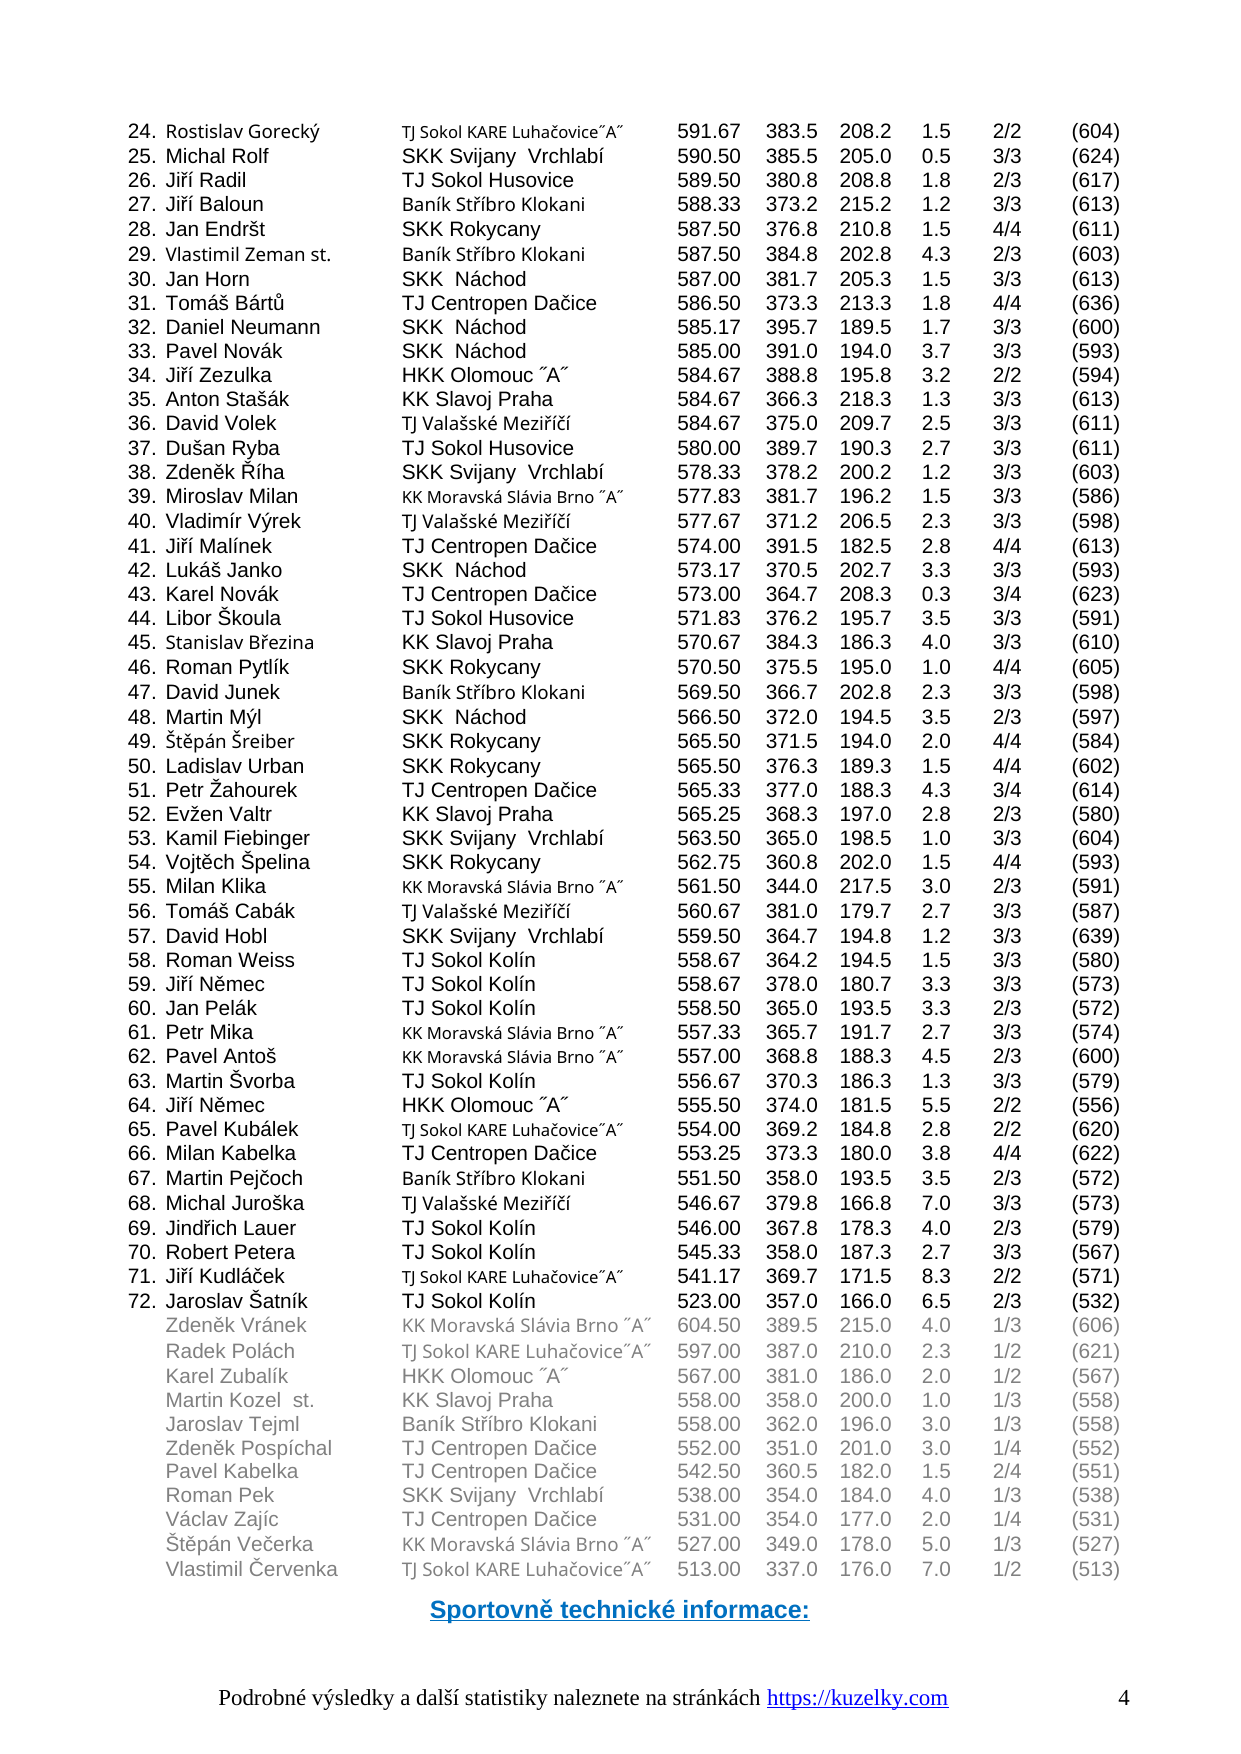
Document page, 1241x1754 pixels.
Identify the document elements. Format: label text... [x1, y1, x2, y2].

text 45. Stanislav Březina KK Slavoj Praha 570.67 384.3 186.3 4.0 3/3 (610) [106, 629, 1134, 655]
text Jaroslav Tejml Baník Stříbro Klokani 558.00 362.0 196.0 3.0 1/3 (558) [106, 1411, 1134, 1435]
text 53. Kamil Fiebinger SKK Svijany Vrchlabí 563.50 365.0 198.5 1.0 3/3 (604) [106, 826, 1134, 850]
text 69. Jindřich Lauer TJ Sokol Kolín 546.00 367.8 178.3 4.0 2/3 (579) [106, 1216, 1134, 1240]
text 43. Karel Novák TJ Centropen Dačice 573.00 364.7 208.3 0.3 3/4 (623) [106, 582, 1134, 606]
text Karel Zubalík HKK Olomouc ˝A˝ 567.00 381.0 186.0 2.0 1/2 (567) [106, 1363, 1134, 1387]
text 60. Jan Pelák TJ Sokol Kolín 558.50 365.0 193.5 3.3 2/3 (572) [106, 996, 1134, 1020]
text 72. Jaroslav Šatník TJ Sokol Kolín 523.00 357.0 166.0 6.5 2/3 (532) [106, 1288, 1134, 1312]
text Roman Pek SKK Svijany Vrchlabí 538.00 354.0 184.0 4.0 1/3 (538) [106, 1483, 1134, 1507]
text 65. Pavel Kubálek TJ Sokol KARE Luhačovice˝A˝ 554.00 369.2 184.8 2.8 2/2 (620) [106, 1117, 1134, 1141]
text 26. Jiří Radil TJ Sokol Husovice 589.50 380.8 208.8 1.8 2/3 (617) [106, 168, 1134, 192]
text 50. Ladislav Urban SKK Rokycany 565.50 376.3 189.3 1.5 4/4 (602) [106, 754, 1134, 778]
text 63. Martin Švorba TJ Sokol Kolín 556.67 370.3 186.3 1.3 3/3 (579) [106, 1069, 1134, 1093]
text 54. Vojtěch Špelina SKK Rokycany 562.75 360.8 202.0 1.5 4/4 (593) [106, 850, 1134, 874]
text 48. Martin Mýl SKK Náchod 566.50 372.0 194.5 3.5 2/3 (597) [106, 704, 1134, 728]
text 35. Anton Stašák KK Slavoj Praha 584.67 366.3 218.3 1.3 3/3 (613) [106, 386, 1134, 410]
text 27. Jiří Baloun Baník Stříbro Klokani 588.33 373.2 215.2 1.2 3/3 (613) [106, 192, 1134, 217]
text Zdeněk Vránek KK Moravská Slávia Brno ˝A˝ 604.50 389.5 215.0 4.0 1/3 (606) [106, 1312, 1134, 1338]
text 29. Vlastimil Zeman st. Baník Stříbro Klokani 587.50 384.8 202.8 4.3 2/3 (603) [106, 241, 1134, 267]
text 66. Milan Kabelka TJ Centropen Dačice 553.25 373.3 180.0 3.8 4/4 (622) [106, 1141, 1134, 1165]
text Štěpán Večerka KK Moravská Slávia Brno ˝A˝ 527.00 349.0 178.0 5.0 1/3 (527) [106, 1531, 1134, 1557]
text 47. David Junek Baník Stříbro Klokani 569.50 366.7 202.8 2.3 3/3 (598) [106, 679, 1134, 704]
text 34. Jiří Zezulka HKK Olomouc ˝A˝ 584.67 388.8 195.8 3.2 2/2 (594) [106, 362, 1134, 386]
text 31. Tomáš Bártů TJ Centropen Dačice 586.50 373.3 213.3 1.8 4/4 (636) [106, 291, 1134, 314]
text 24. Rostislav Gorecký TJ Sokol KARE Luhačovice˝A˝ 591.67 383.5 208.2 1.5 2/2 (604) [106, 118, 1134, 144]
text 70. Robert Petera TJ Sokol Kolín 545.33 358.0 187.3 2.7 3/3 (567) [106, 1240, 1134, 1264]
text 25. Michal Rolf SKK Svijany Vrchlabí 590.50 385.5 205.0 0.5 3/3 (624) [106, 144, 1134, 168]
text Radek Polách TJ Sokol KARE Luhačovice˝A˝ 597.00 387.0 210.0 2.3 1/2 (621) [106, 1338, 1134, 1363]
text 51. Petr Žahourek TJ Centropen Dačice 565.33 377.0 188.3 4.3 3/4 (614) [106, 778, 1134, 802]
text Václav Zajíc TJ Centropen Dačice 531.00 354.0 177.0 2.0 1/4 (531) [106, 1507, 1134, 1531]
text 42. Lukáš Janko SKK Náchod 573.17 370.5 202.7 3.3 3/3 (593) [106, 558, 1134, 582]
text 56. Tomáš Cabák TJ Valašské Meziříčí 560.67 381.0 179.7 2.7 3/3 (587) [106, 898, 1134, 924]
text Vlastimil Červenka TJ Sokol KARE Luhačovice˝A˝ 513.00 337.0 176.0 7.0 1/2 (513) [106, 1557, 1134, 1582]
text Zdeněk Pospíchal TJ Centropen Dačice 552.00 351.0 201.0 3.0 1/4 (552) [106, 1435, 1134, 1459]
text Sportovně technické informace: [94, 1595, 1145, 1623]
text 32. Daniel Neumann SKK Náchod 585.17 395.7 189.5 1.7 3/3 (600) [106, 314, 1134, 338]
text 40. Vladimír Výrek TJ Valašské Meziříčí 577.67 371.2 206.5 2.3 3/3 (598) [106, 508, 1134, 534]
text 71. Jiří Kudláček TJ Sokol KARE Luhačovice˝A˝ 541.17 369.7 171.5 8.3 2/2 (571) [106, 1264, 1134, 1288]
text Pavel Kabelka TJ Centropen Dačice 542.50 360.5 182.0 1.5 2/4 (551) [106, 1459, 1134, 1483]
text 67. Martin Pejčoch Baník Stříbro Klokani 551.50 358.0 193.5 3.5 2/3 (572) [106, 1165, 1134, 1191]
text 62. Pavel Antoš KK Moravská Slávia Brno ˝A˝ 557.00 368.8 188.3 4.5 2/3 (600) [106, 1044, 1134, 1069]
text 49. Štěpán Šreiber SKK Rokycany 565.50 371.5 194.0 2.0 4/4 (584) [106, 728, 1134, 754]
text Martin Kozel st. KK Slavoj Praha 558.00 358.0 200.0 1.0 1/3 (558) [106, 1387, 1134, 1411]
text 61. Petr Mika KK Moravská Slávia Brno ˝A˝ 557.33 365.7 191.7 2.7 3/3 (574) [106, 1020, 1134, 1044]
text 28. Jan Endršt SKK Rokycany 587.50 376.8 210.8 1.5 4/4 (611) [106, 217, 1134, 241]
text 64. Jiří Němec HKK Olomouc ˝A˝ 555.50 374.0 181.5 5.5 2/2 (556) [106, 1093, 1134, 1117]
text 59. Jiří Němec TJ Sokol Kolín 558.67 378.0 180.7 3.3 3/3 (573) [106, 972, 1134, 996]
text 30. Jan Horn SKK Náchod 587.00 381.7 205.3 1.5 3/3 (613) [106, 267, 1134, 291]
text 52. Evžen Valtr KK Slavoj Praha 565.25 368.3 197.0 2.8 2/3 (580) [106, 802, 1134, 826]
text 68. Michal Juroška TJ Valašské Meziříčí 546.67 379.8 166.8 7.0 3/3 (573) [106, 1191, 1134, 1216]
text 41. Jiří Malínek TJ Centropen Dačice 574.00 391.5 182.5 2.8 4/4 (613) [106, 534, 1134, 558]
text 37. Dušan Ryba TJ Sokol Husovice 580.00 389.7 190.3 2.7 3/3 (611) [106, 436, 1134, 460]
text 44. Libor Škoula TJ Sokol Husovice 571.83 376.2 195.7 3.5 3/3 (591) [106, 606, 1134, 629]
text 58. Roman Weiss TJ Sokol Kolín 558.67 364.2 194.5 1.5 3/3 (580) [106, 948, 1134, 972]
text 36. David Volek TJ Valašské Meziříčí 584.67 375.0 209.7 2.5 3/3 (611) [106, 410, 1134, 436]
text 46. Roman Pytlík SKK Rokycany 570.50 375.5 195.0 1.0 4/4 (605) [106, 655, 1134, 679]
text 38. Zdeněk Říha SKK Svijany Vrchlabí 578.33 378.2 200.2 1.2 3/3 (603) [106, 460, 1134, 484]
text 33. Pavel Novák SKK Náchod 585.00 391.0 194.0 3.7 3/3 (593) [106, 338, 1134, 362]
text 55. Milan Klika KK Moravská Slávia Brno ˝A˝ 561.50 344.0 217.5 3.0 2/3 (591) [106, 874, 1134, 898]
text 39. Miroslav Milan KK Moravská Slávia Brno ˝A˝ 577.83 381.7 196.2 1.5 3/3 (586) [106, 484, 1134, 508]
text 57. David Hobl SKK Svijany Vrchlabí 559.50 364.7 194.8 1.2 3/3 (639) [106, 924, 1134, 948]
